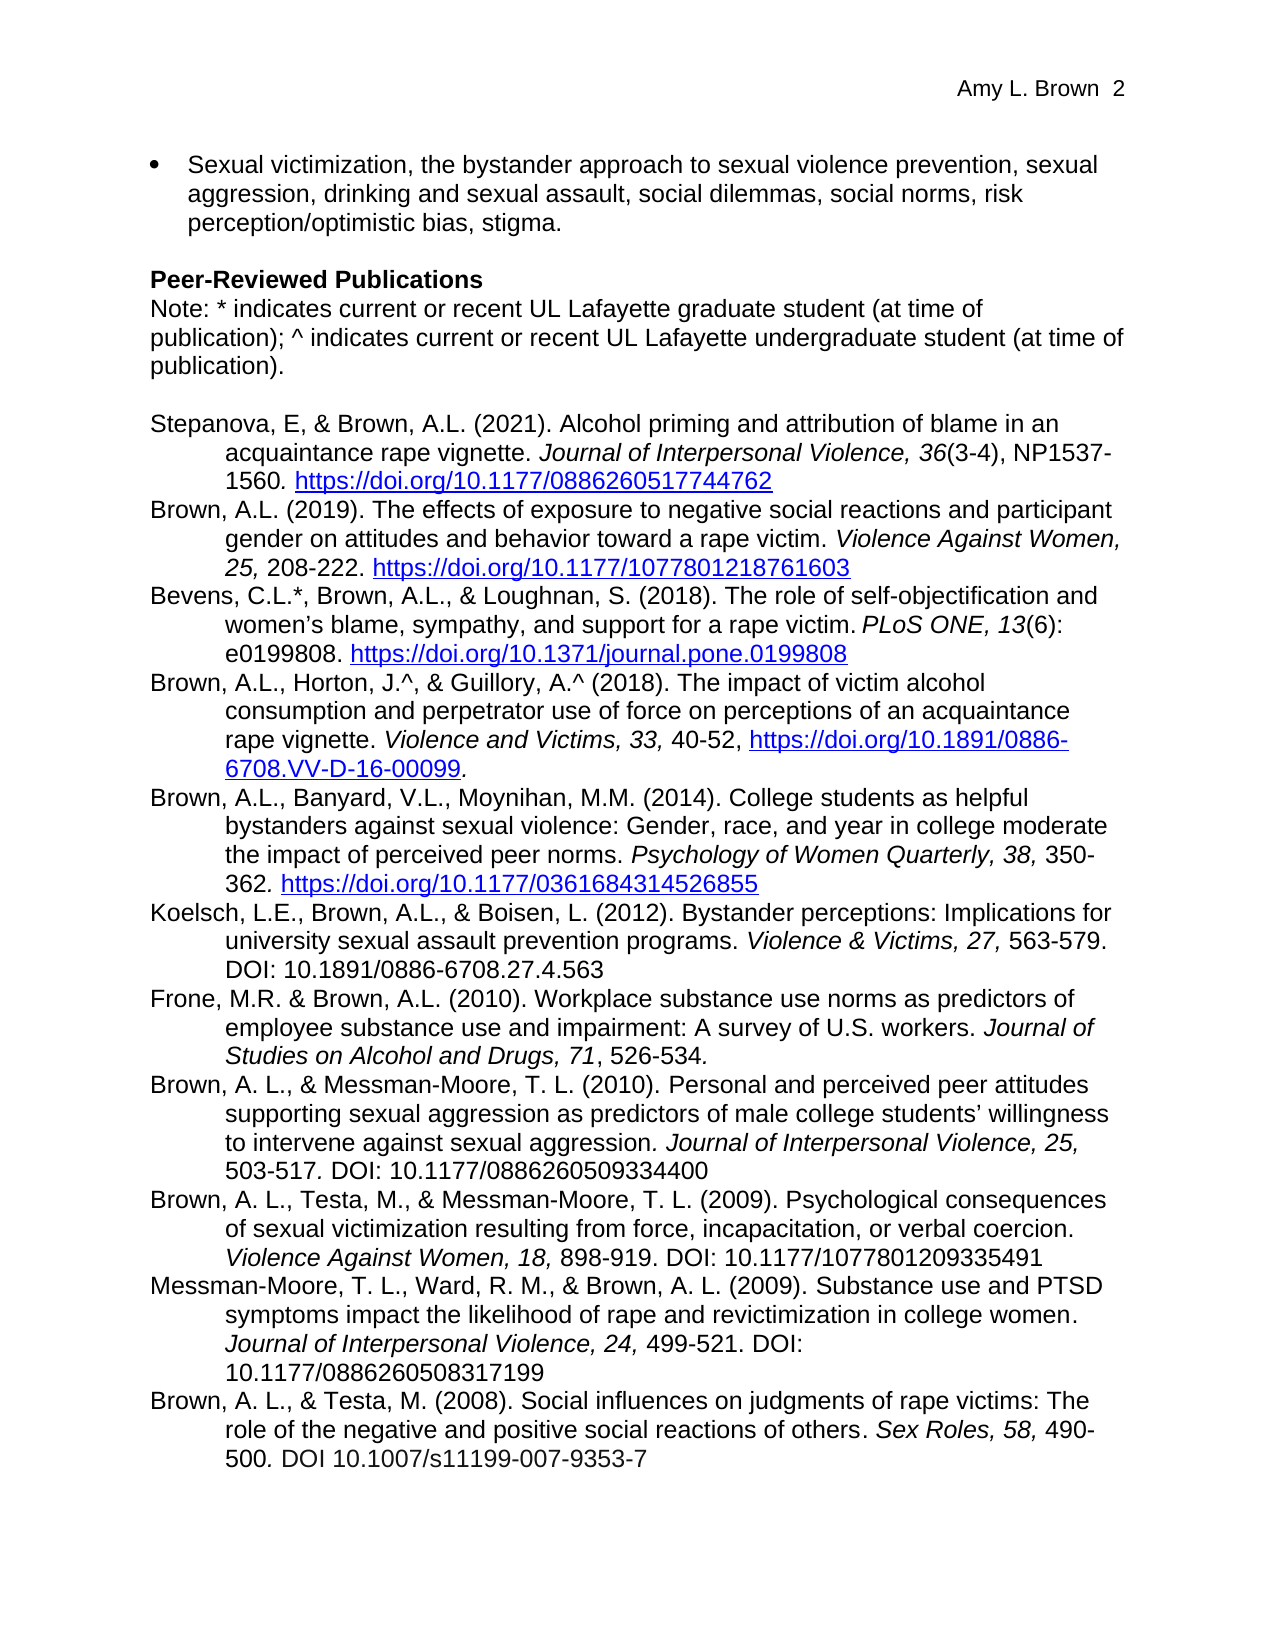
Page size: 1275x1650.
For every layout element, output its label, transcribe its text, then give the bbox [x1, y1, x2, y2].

text Stepanova, E, & Brown, A.L. (2021). Alcohol priming and attribution of blame in an acquaintance rape vignette. Journal of Interpersonal Violence, 36(3-4), NP1537-1560. https://doi.org/10.1177/0886260517744762 [150, 409, 1125, 495]
text Brown, A.L., Banyard, V.L., Moynihan, M.M. (2014). College students as helpful bystanders against sexual violence: Gender, race, and year in college moderate the impact of perceived peer norms. Psychology of Women Quarterly, 38, 350-362. https://doi.org/10.1177/0361684314526855 [150, 783, 1125, 898]
list Sexual victimization, the bystander approach to sexual violence prevention, sexual aggression, drinking and sexual assault, social dilemmas, social norms, risk perception/optimistic bias, stigma. [150, 150, 1125, 236]
text Brown, A.L. (2019). The effects of exposure to negative social reactions and participant gender on attitudes and behavior toward a rape victim. Violence Against Women, 25, 208-222. https://doi.org/10.1177/1077801218761603 [150, 495, 1125, 581]
text Brown, A. L., & Messman-Moore, T. L. (2010). Personal and perceived peer attitudes supporting sexual aggression as predictors of male college students’ willingness to intervene against sexual aggression. Journal of Interpersonal Violence, 25, 503-517. DOI: 10.1177/0886260509334400 [150, 1070, 1125, 1185]
text Koelsch, L.E., Brown, A.L., & Boisen, L. (2012). Bystander perceptions: Implications for university sexual assault prevention programs. Violence & Victims, 27, 563-579. DOI: 10.1891/0886-6708.27.4.563 [150, 898, 1125, 984]
text Note: * indicates current or recent UL Lafayette graduate student (at time of publication); ^ indicates current or recent UL Lafayette undergraduate student (at time of publication). [150, 294, 1125, 380]
text Bevens, C.L.*, Brown, A.L., & Loughnan, S. (2018). The role of self-objectification and women’s blame, sympathy, and support for a rape victim. PLoS ONE, 13(6): e0199808. https://doi.org/10.1371/journal.pone.0199808 [150, 581, 1125, 668]
text Messman-Moore, T. L., Ward, R. M., & Brown, A. L. (2009). Substance use and PTSD symptoms impact the likelihood of rape and revictimization in college women. Journal of Interpersonal Violence, 24, 499-521. DOI: 10.1177/0886260508317199 [150, 1271, 1125, 1386]
text Brown, A. L., & Testa, M. (2008). Social influences on judgments of rape victims: The role of the negative and positive social reactions of others. Sex Roles, 58, 490-500. DOI 10.1007/s11199-007-9353-7 [150, 1386, 1125, 1473]
subtitle Peer-Reviewed Publications [150, 265, 1125, 294]
text Frone, M.R. & Brown, A.L. (2010). Workplace substance use norms as predictors of employee substance use and impairment: A survey of workers. Journal of Studies on Alcohol and Drugs, 71, 526-534. [150, 984, 1125, 1070]
text Brown, A. L., Testa, M., & Messman-Moore, T. L. (2009). Psychological consequences of sexual victimization resulting from force, incapacitation, or verbal coercion. Violence Against Women, 18, 898-919. DOI: 10.1177/1077801209335491 [150, 1185, 1125, 1271]
text Brown, A.L., Horton, J.^, & Guillory, A.^ (2018). The impact of victim alcohol consumption and perpetrator use of force on perceptions of an acquaintance rape vignette. Violence and Victims, 33, 40-52, https://doi.org/10.1891/0886-6708.VV-D-16-00099. [150, 668, 1125, 783]
